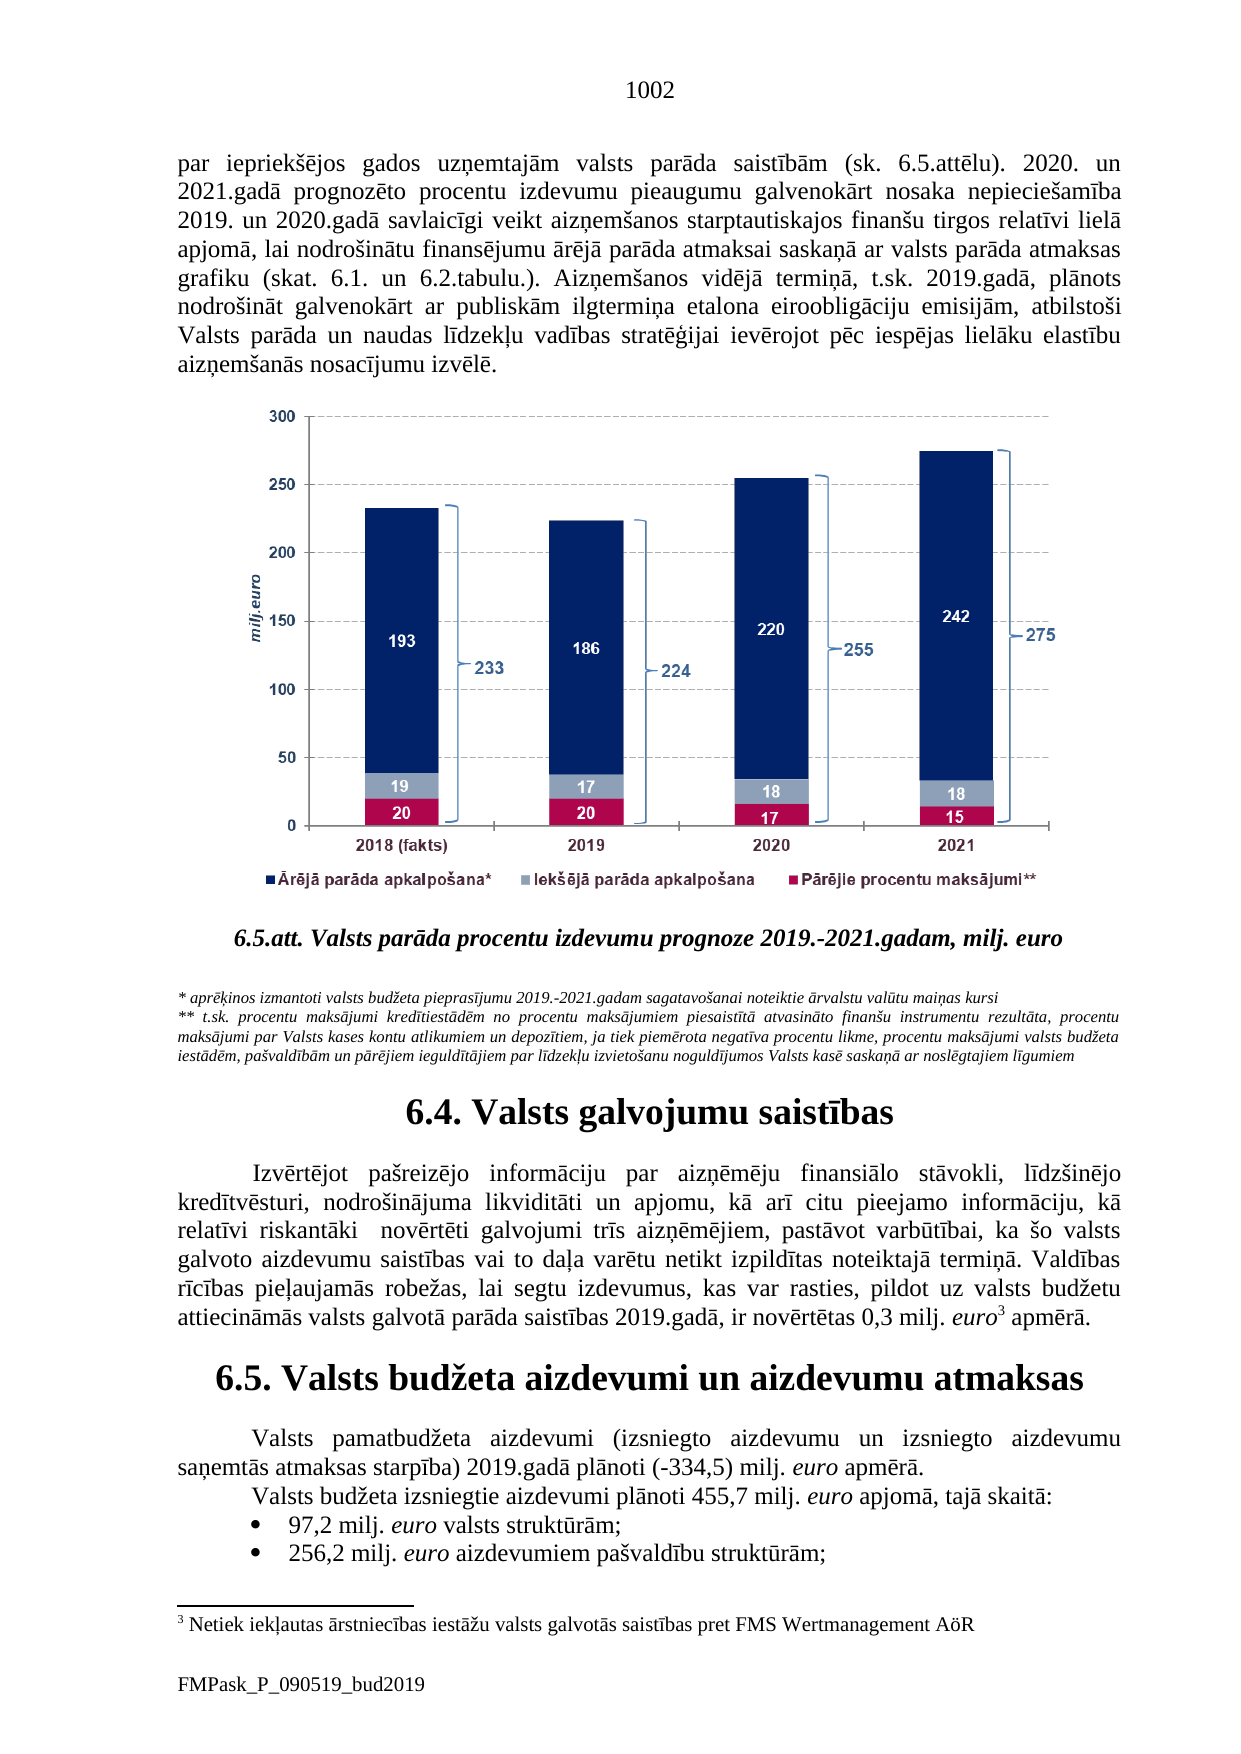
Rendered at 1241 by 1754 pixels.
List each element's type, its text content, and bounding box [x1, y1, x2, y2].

list 256,2 milj. euro aizdevumiem pašvaldību struktūrām; [251, 1538, 1122, 1567]
list 97,2 milj. euro valsts struktūrām; [251, 1510, 1122, 1538]
text Izvērtējot pašreizējo informāciju par aizņēmēju finansiālo stāvokli, līdzšinējo kredītvēsturi, nodrošinājuma likviditāti un apjomu, kā arī citu pieejamo informāciju, kā relatīvi riskantāki novērtēti galvojumi trīs aizņēmējiem, pastāvot varbūtībai, ka šo valsts galvoto aizdevumu saistības vai to daļa varētu netikt izpildītas noteiktajā termiņā. Valdības rīcības pieļaujamās robežas, lai segtu izdevumus, kas var rasties, pildot uz valsts budžetu attiecināmās valsts galvotā parāda saistības 2019.gadā, ir novērtētas 0,3 milj. euro apmērā. [177, 1158, 1122, 1330]
picture [230, 390, 1069, 911]
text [177, 148, 1122, 378]
text 6.5. Valsts budžeta aizdevumi un aizdevumu atmaksas [177, 1355, 1122, 1398]
text ** t.sk. procentu maksājumi kredītiestādēm no procentu maksājumiem piesaistītā atvasināto finanšu instrumentu rezultāta, procentu maksājumi par Valsts kases kontu atlikumiem un depozītiem, ja tiek piemērota negatīva procentu likme, procentu maksājumi valsts budžeta iestādēm, pašvaldībām un pārējiem ieguldītājiem par līdzekļu izvietošanu noguldījumos Valsts kasē saskaņā ar noslēgtajiem līgumiem [177, 1007, 1122, 1065]
text Valsts pamatbudžeta aizdevumi (izsniegto aizdevumu un izsniegto aizdevumu saņemtās atmaksas starpība) 2019.gadā plānoti (-334,5) milj. euro apmērā. [177, 1423, 1122, 1481]
text * aprēķinos izmantoti valsts budžeta pieprasījumu 2019.-2021.gadam sagatavošanai noteiktie ārvalstu valūtu maiņas kursi [177, 988, 1122, 1007]
text 6.5.att. Valsts parāda procentu izdevumu prognoze 2019.-2021.gadam, milj. euro [177, 923, 1122, 951]
text 6.4. Valsts galvojumu saistības [177, 1090, 1122, 1133]
text Valsts budžeta izsniegtie aizdevumi plānoti 455,7 milj. euro apjomā, tajā skaitā: [177, 1481, 1122, 1510]
